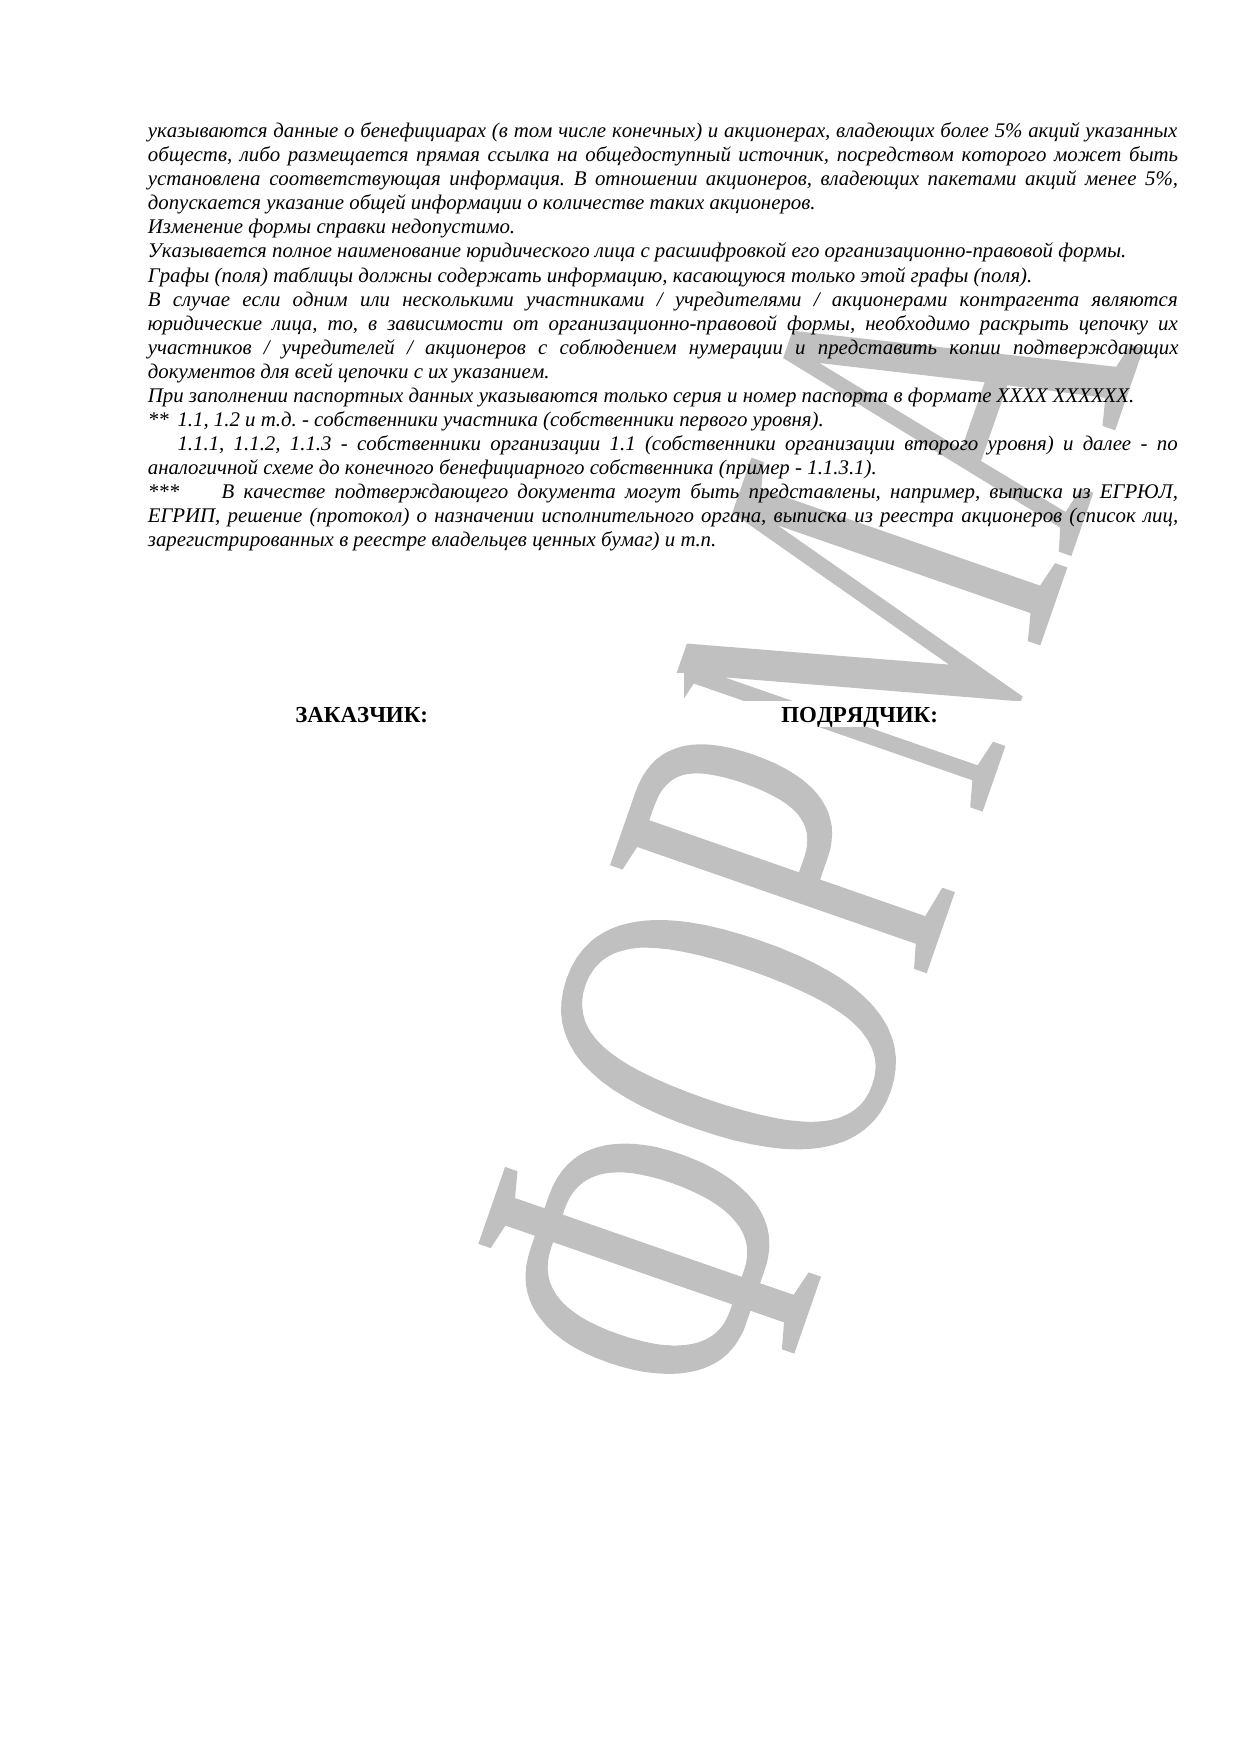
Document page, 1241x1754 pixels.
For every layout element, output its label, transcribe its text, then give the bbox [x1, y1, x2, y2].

text ** 1.1, 1.2 и т.д. - собственники участника (собственники первого уровня). [148, 407, 1181, 431]
table_header ЗАКАЗЧИК: [209, 672, 695, 742]
text 1.1.1, 1.1.2, 1.1.3 - собственники организации 1.1 (собственники организации второго уровня) и далее - по аналогичной схеме до конечного бенефициарного собственника (пример - 1.1.3.1). [148, 431, 1181, 479]
text Изменение формы справки недопустимо. [148, 214, 1181, 238]
table_header ПОДРЯДЧИК: [695, 672, 1184, 742]
text *** В качестве подтверждающего документа могут быть представлены, например, выписка из ЕГРЮЛ, ЕГРИП, решение (протокол) о назначении исполнительного органа, выписка из реестра акционеров (список лиц, зарегистрированных в реестре владельцев ценных бумаг) и т.п. [148, 479, 1181, 551]
text Графы (поля) таблицы должны содержать информацию, касающуюся только этой графы (поля). [148, 262, 1181, 287]
text При заполнении паспортных данных указываются только серия и номер паспорта в формате ХХХХ ХХХХХХ. [148, 383, 1181, 407]
text В случае если одним или несколькими участниками / учредителями / акционерами контрагента являются юридические лица, то, в зависимости от организационно-правовой формы, необходимо раскрыть цепочку их участников / учредителей / акционеров с соблюдением нумерации и представить копии подтверждающих документов для всей цепочки с их указанием. [148, 287, 1181, 383]
text Указывается полное наименование юридического лица с расшифровкой его организационно-правовой формы. [148, 238, 1181, 262]
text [148, 118, 1181, 214]
